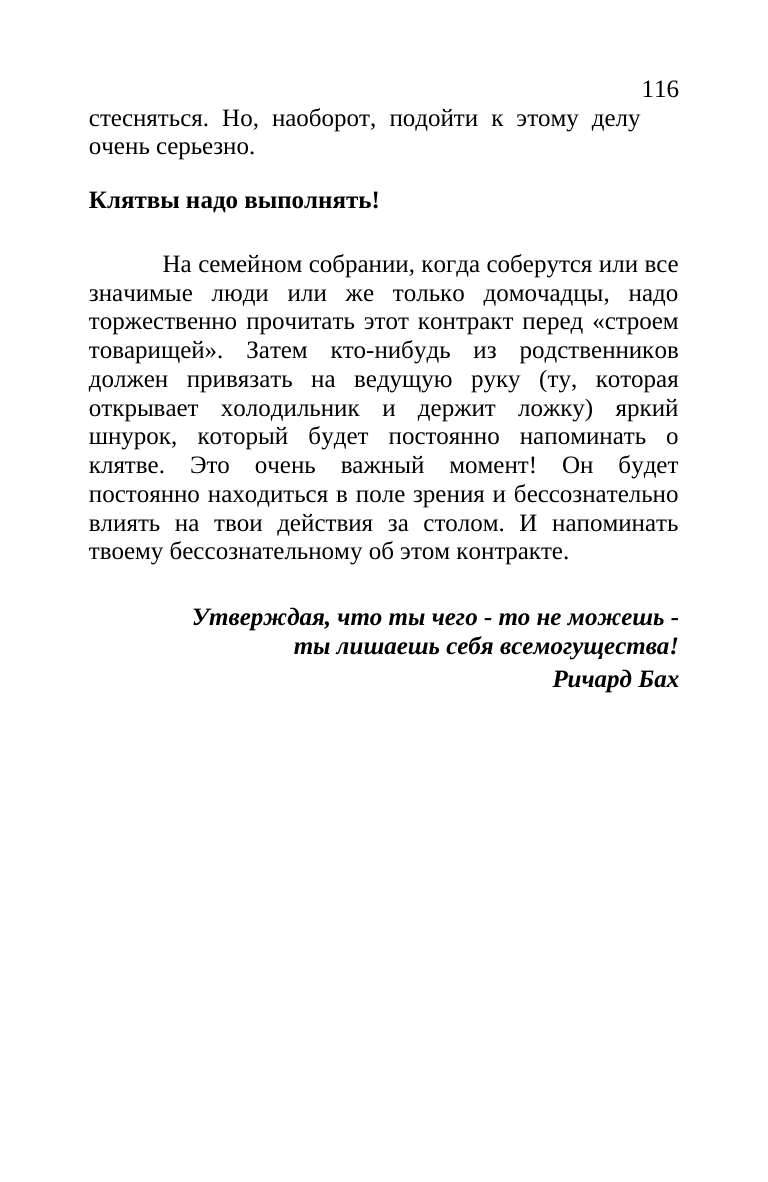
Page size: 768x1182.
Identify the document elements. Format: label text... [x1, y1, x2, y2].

text Ричард Бах [89, 664, 679, 693]
text Утверждая, что ты чего - то не можешь - ты лишаешь себя всемогущества! [89, 602, 679, 660]
text На семейном собрании, когда соберутся или все значимые люди или же только домочадцы, надо торжественно прочитать этот контракт перед «строем товарищей». Затем кто-нибудь из родственников должен привязать на ведущую руку (ту, которая открывает холодильник и держит ложку) яркий шнурок, который будет постоянно напоминать о клятве. Это очень важный момент! Он будет постоянно находиться в поле зрения и бессознательно влиять на твои действия за столом. И напоминать твоему бессознательному об этом контракте. [89, 249, 679, 565]
subtitle Клятвы надо выполнять! [89, 185, 679, 214]
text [89, 103, 679, 160]
